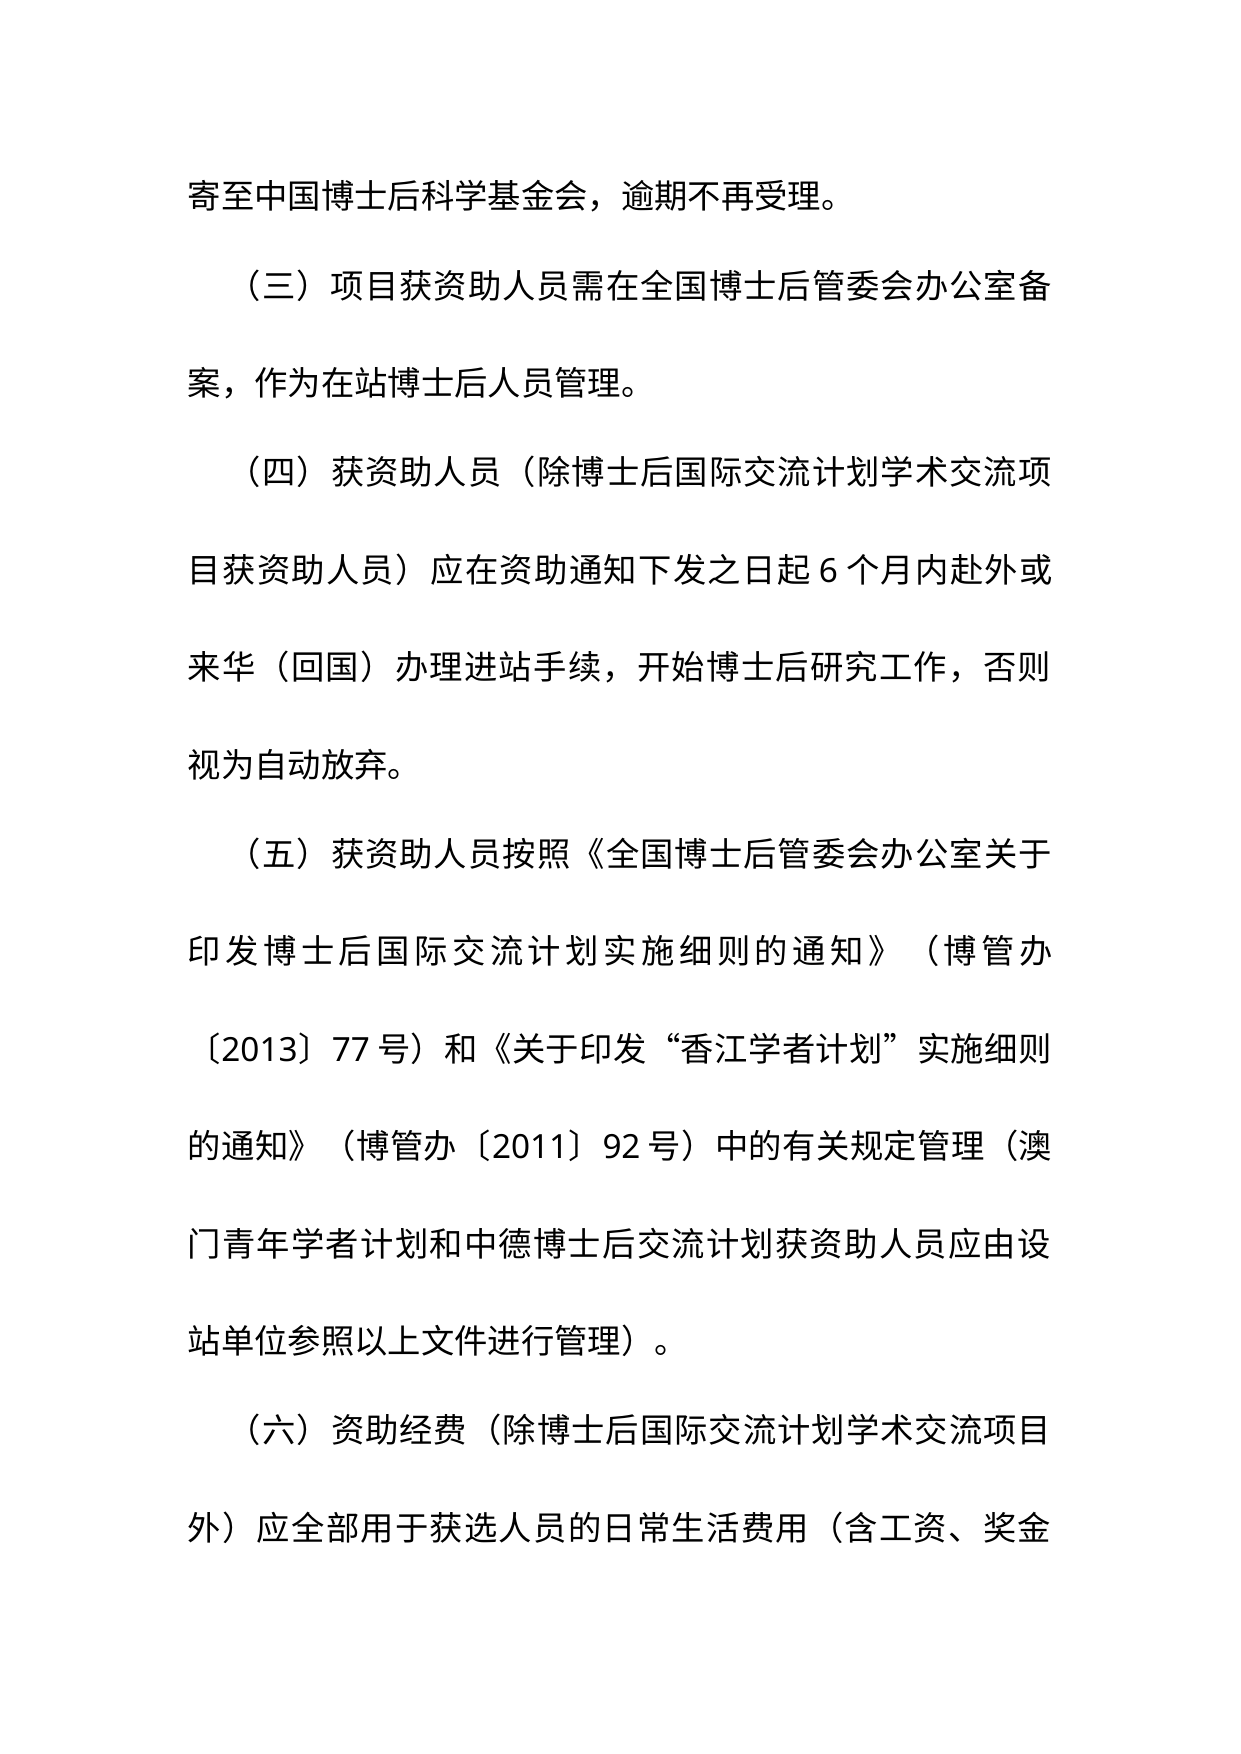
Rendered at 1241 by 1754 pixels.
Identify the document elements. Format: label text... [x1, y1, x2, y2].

text （四）获资助人员（除博士后国际交流计划学术交流项目获资助人员）应在资助通知下发之日起6个月内赴外或来华（回国）办理进站手续，开始博士后研究工作，否则视为自动放弃。 [187, 438, 1053, 795]
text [187, 1396, 1053, 1558]
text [187, 162, 1053, 227]
text （三）项目获资助人员需在全国博士后管委会办公室备案，作为在站博士后人员管理。 [187, 251, 1053, 413]
text （五）获资助人员按照《全国博士后管委会办公室关于印发博士后国际交流计划实施细则的通知》（博管办〔2013〕77号）和《关于印发“香江学者计划”实施细则的通知》（博管办〔2011〕92号）中的有关规定管理（澳门青年学者计划和中德博士后交流计划获资助人员应由设站单位参照以上文件进行管理）。 [187, 819, 1053, 1372]
